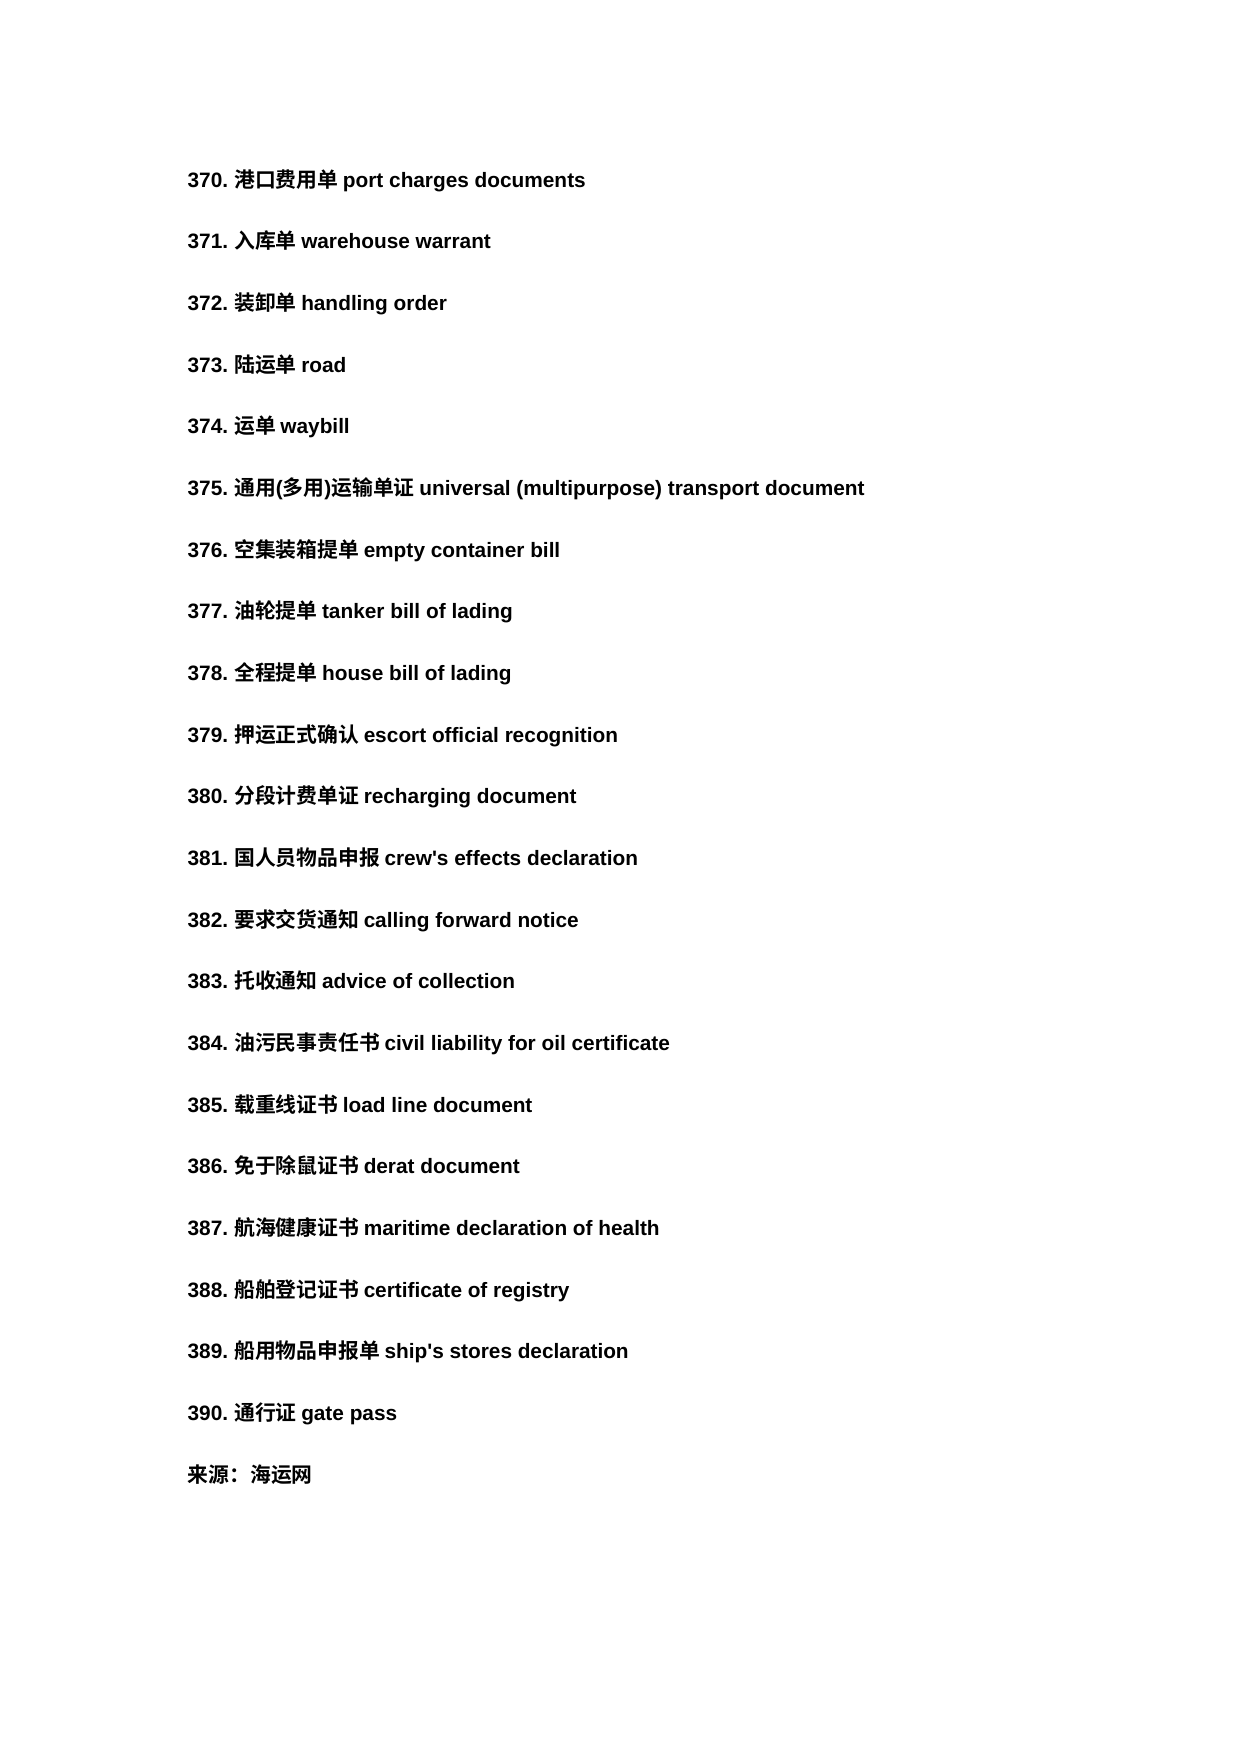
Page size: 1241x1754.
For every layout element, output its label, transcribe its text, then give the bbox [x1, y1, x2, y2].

text 376. 空集装箱提单 empty container bill [187, 532, 1053, 564]
text 来源：海运网 [187, 1457, 1053, 1489]
text 381. 国人员物品申报 crew's effects declaration [187, 840, 1053, 873]
text 386. 免于除鼠证书 derat document [187, 1149, 1053, 1181]
text 383. 托收通知 advice of collection [187, 964, 1053, 996]
text 384. 油污民事责任书 civil liability for oil certificate [187, 1025, 1053, 1058]
text 371. 入库单 warehouse warrant [187, 224, 1053, 256]
text 375. 通用(多用)运输单证 universal (multipurpose) transport document [187, 470, 1053, 503]
text 374. 运单 waybill [187, 409, 1053, 441]
text 379. 押运正式确认 escort official recognition [187, 717, 1053, 749]
text 380. 分段计费单证 recharging document [187, 779, 1053, 811]
text 387. 航海健康证书 maritime declaration of health [187, 1210, 1053, 1243]
text 385. 载重线证书 load line document [187, 1087, 1053, 1119]
text 370. 港口费用单 port charges documents [187, 162, 1053, 194]
text 378. 全程提单 house bill of lading [187, 655, 1053, 688]
text 388. 船舶登记证书 certificate of registry [187, 1272, 1053, 1304]
text 389. 船用物品申报单 ship's stores declaration [187, 1334, 1053, 1366]
text 382. 要求交货通知 calling forward notice [187, 902, 1053, 934]
text 373. 陆运单 road [187, 347, 1053, 379]
text 372. 装卸单 handling order [187, 285, 1053, 318]
text 390. 通行证 gate pass [187, 1395, 1053, 1428]
text 377. 油轮提单 tanker bill of lading [187, 594, 1053, 626]
